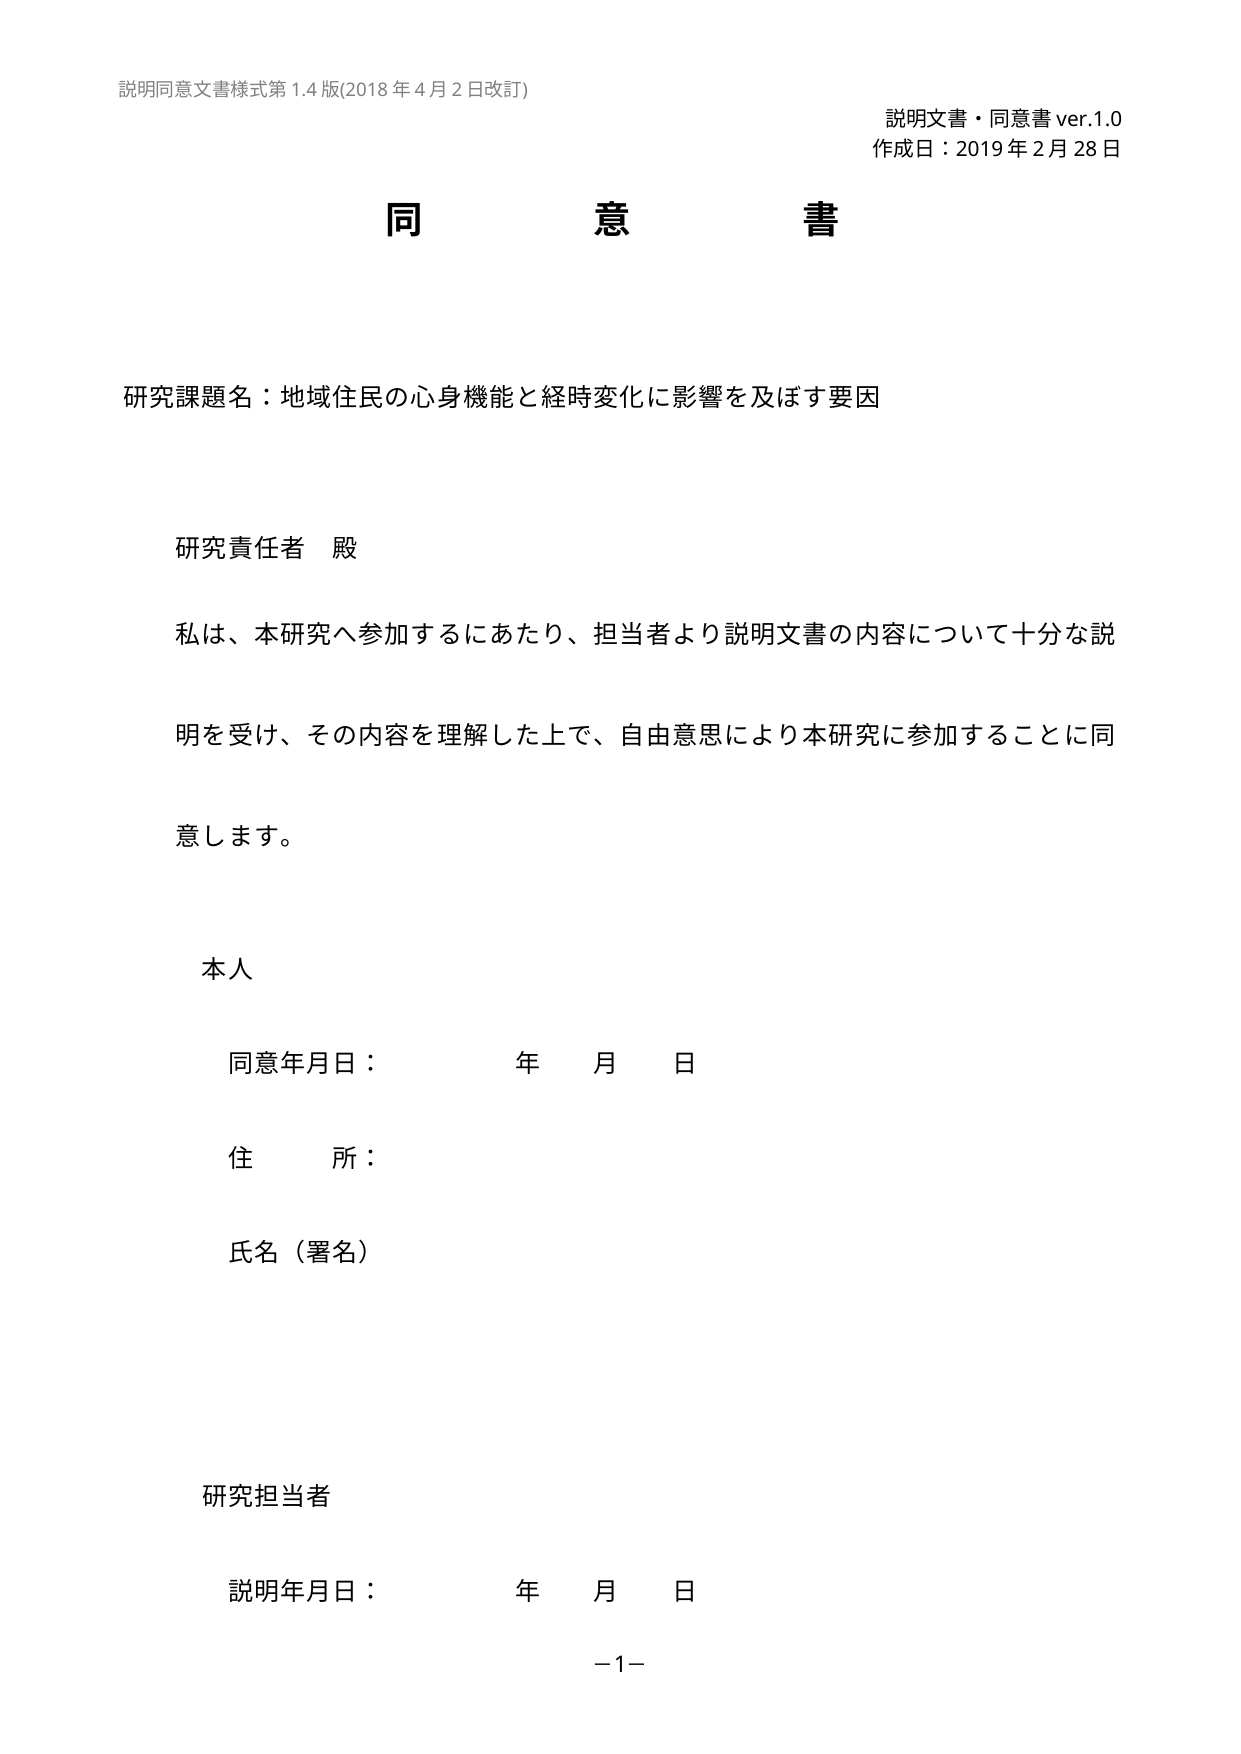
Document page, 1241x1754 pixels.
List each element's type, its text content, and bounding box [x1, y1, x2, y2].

text 研究担当者 [123, 1461, 1117, 1528]
text 住 所： [123, 1123, 1117, 1190]
text 氏名（署名） [123, 1217, 1117, 1284]
text 研究課題名：地域住民の心身機能と経時変化に影響を及ぼす要因 [123, 362, 1117, 429]
text 同 意 書 [123, 183, 1117, 250]
text 私は、本研究へ参加するにあたり、担当者より説明文書の内容について十分な説明を受け、その内容を理解した上で、自由意思により本研究に参加することに同意します。 [123, 599, 1117, 868]
text 研究責任者 殿 [123, 513, 1117, 581]
text 同意年月日： 年 月 日 [123, 1028, 1117, 1096]
text 説明年月日： 年 月 日 [123, 1556, 1117, 1623]
text 本人 [123, 934, 1117, 1001]
